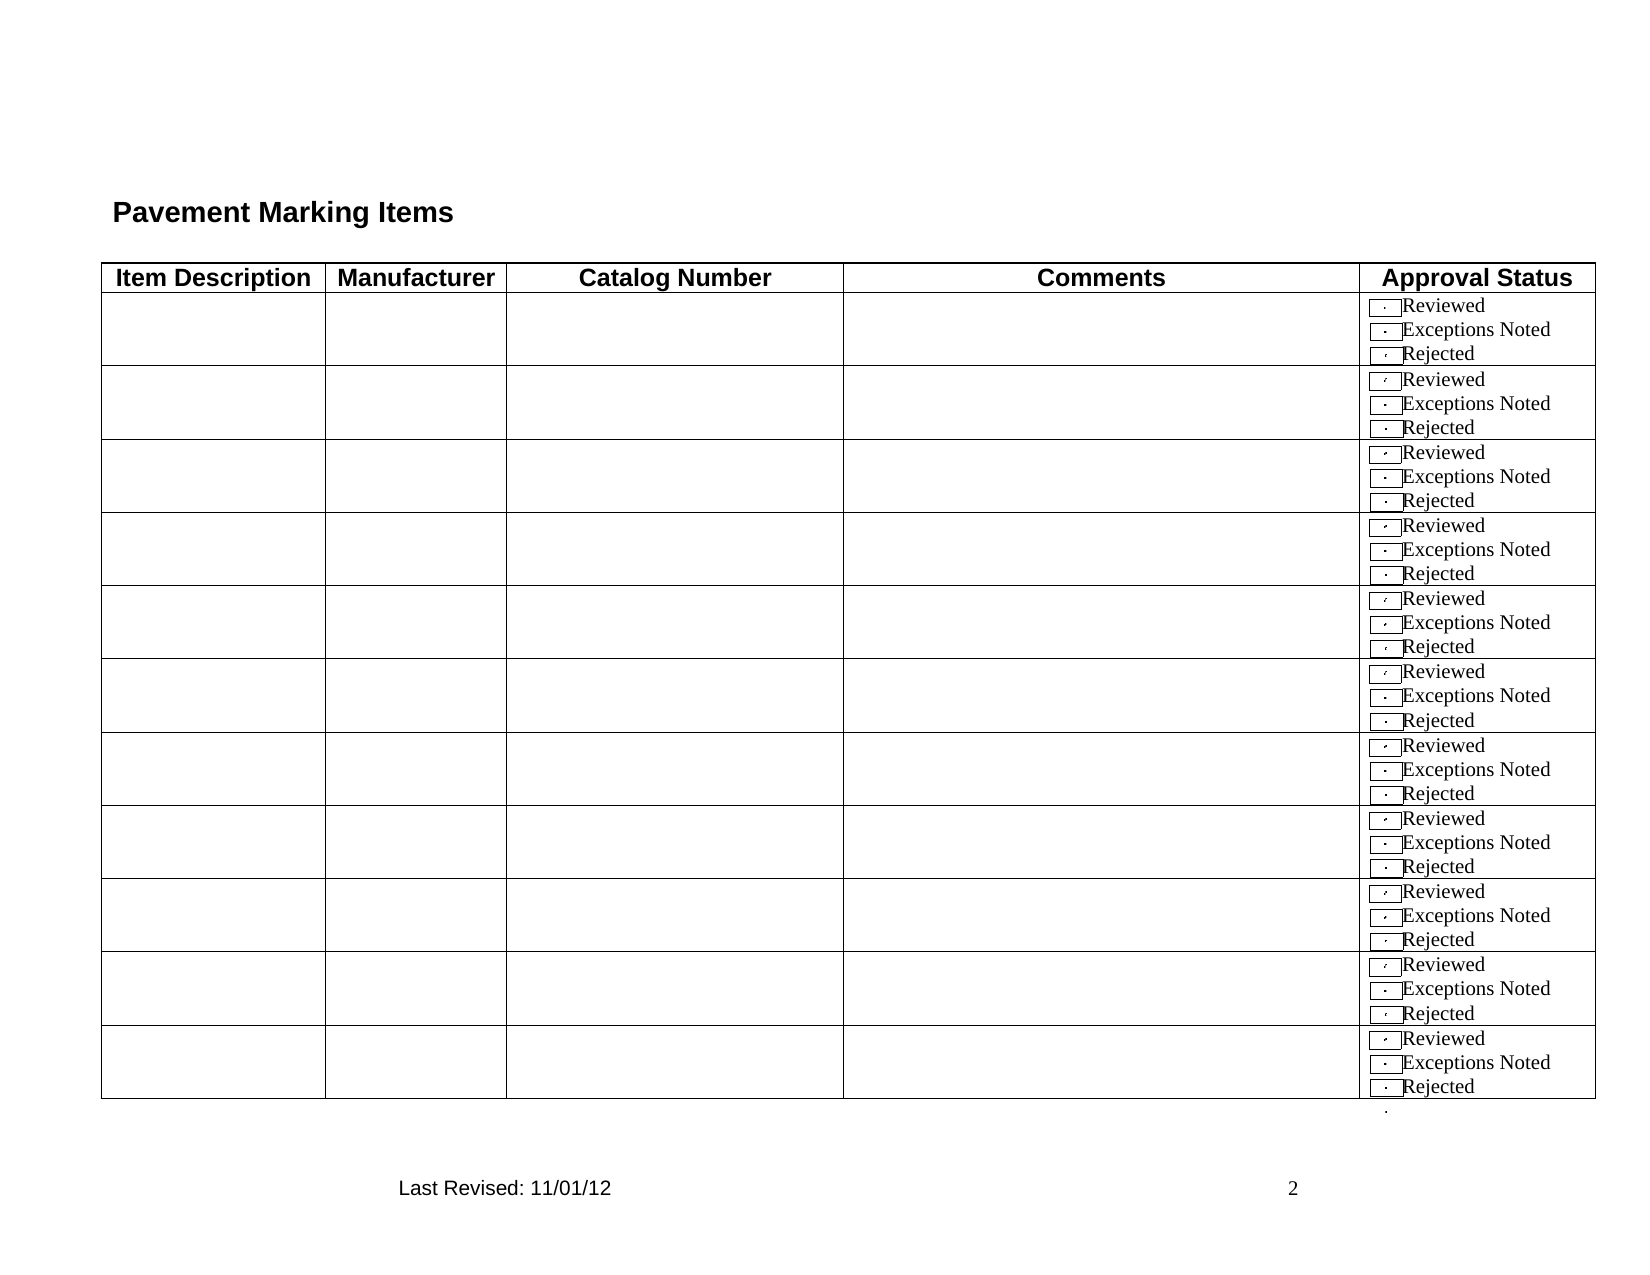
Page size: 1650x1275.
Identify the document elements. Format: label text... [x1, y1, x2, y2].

table_cell [326, 659, 506, 732]
table_cell [507, 879, 843, 951]
table_cell [507, 440, 843, 512]
table_cell Reviewed Exceptions Noted Rejected [1360, 440, 1595, 512]
table_cell [844, 293, 1359, 365]
table_cell [507, 733, 843, 805]
table_cell [507, 1026, 843, 1098]
table_cell [844, 659, 1359, 732]
table_cell [326, 366, 506, 439]
table_cell [102, 440, 325, 512]
table_cell Reviewed Exceptions Noted Rejected [1360, 659, 1595, 732]
table_cell [102, 806, 325, 878]
table_cell [844, 806, 1359, 878]
table_cell [326, 733, 506, 805]
table_cell [326, 513, 506, 585]
table_cell [507, 586, 843, 658]
table_cell Reviewed Exceptions Noted Rejected [1360, 952, 1595, 1024]
table_cell [507, 293, 843, 365]
table_cell [326, 806, 506, 878]
table_cell Reviewed Exceptions Noted Rejected [1360, 586, 1595, 658]
table_cell [326, 1026, 506, 1098]
table_cell [844, 440, 1359, 512]
table_cell [844, 513, 1359, 585]
table_cell [844, 586, 1359, 658]
table_cell [844, 952, 1359, 1024]
table_cell [507, 659, 843, 732]
table_cell [102, 1026, 325, 1098]
table_cell [102, 293, 325, 365]
table_cell [507, 806, 843, 878]
table_cell [102, 366, 325, 439]
table_cell [102, 513, 325, 585]
table_cell Reviewed Exceptions Noted Rejected [1360, 366, 1595, 439]
table_cell Reviewed Exceptions Noted Rejected [1360, 806, 1595, 878]
table_cell [102, 586, 325, 658]
table_cell [326, 440, 506, 512]
table_header Item Description [102, 264, 325, 292]
table_cell [507, 513, 843, 585]
table_cell [326, 293, 506, 365]
table_header Manufacturer [326, 264, 506, 292]
table_cell [326, 586, 506, 658]
table_cell [844, 1026, 1359, 1098]
table_cell Reviewed Exceptions Noted Rejected [1360, 733, 1595, 805]
table_header Catalog Number [507, 264, 843, 292]
table_cell [844, 366, 1359, 439]
table_cell [326, 952, 506, 1024]
table_cell [844, 733, 1359, 805]
table_cell Reviewed Exceptions Noted Rejected [1360, 879, 1595, 951]
table_cell Reviewed Exceptions Noted Rejected [1360, 513, 1595, 585]
table_cell Reviewed Exceptions Noted Rejected [1360, 293, 1595, 365]
table_cell [102, 952, 325, 1024]
table_cell [507, 366, 843, 439]
table_cell [507, 952, 843, 1024]
table_cell [102, 659, 325, 732]
table_cell Reviewed Exceptions Noted Rejected [1360, 1026, 1595, 1098]
table_cell [102, 733, 325, 805]
table_cell [326, 879, 506, 951]
table_cell [102, 879, 325, 951]
text Pavement Marking Items [112, 195, 1584, 229]
table_cell [844, 879, 1359, 951]
table_header Comments [844, 264, 1359, 292]
table_header Approval Status [1360, 264, 1595, 292]
